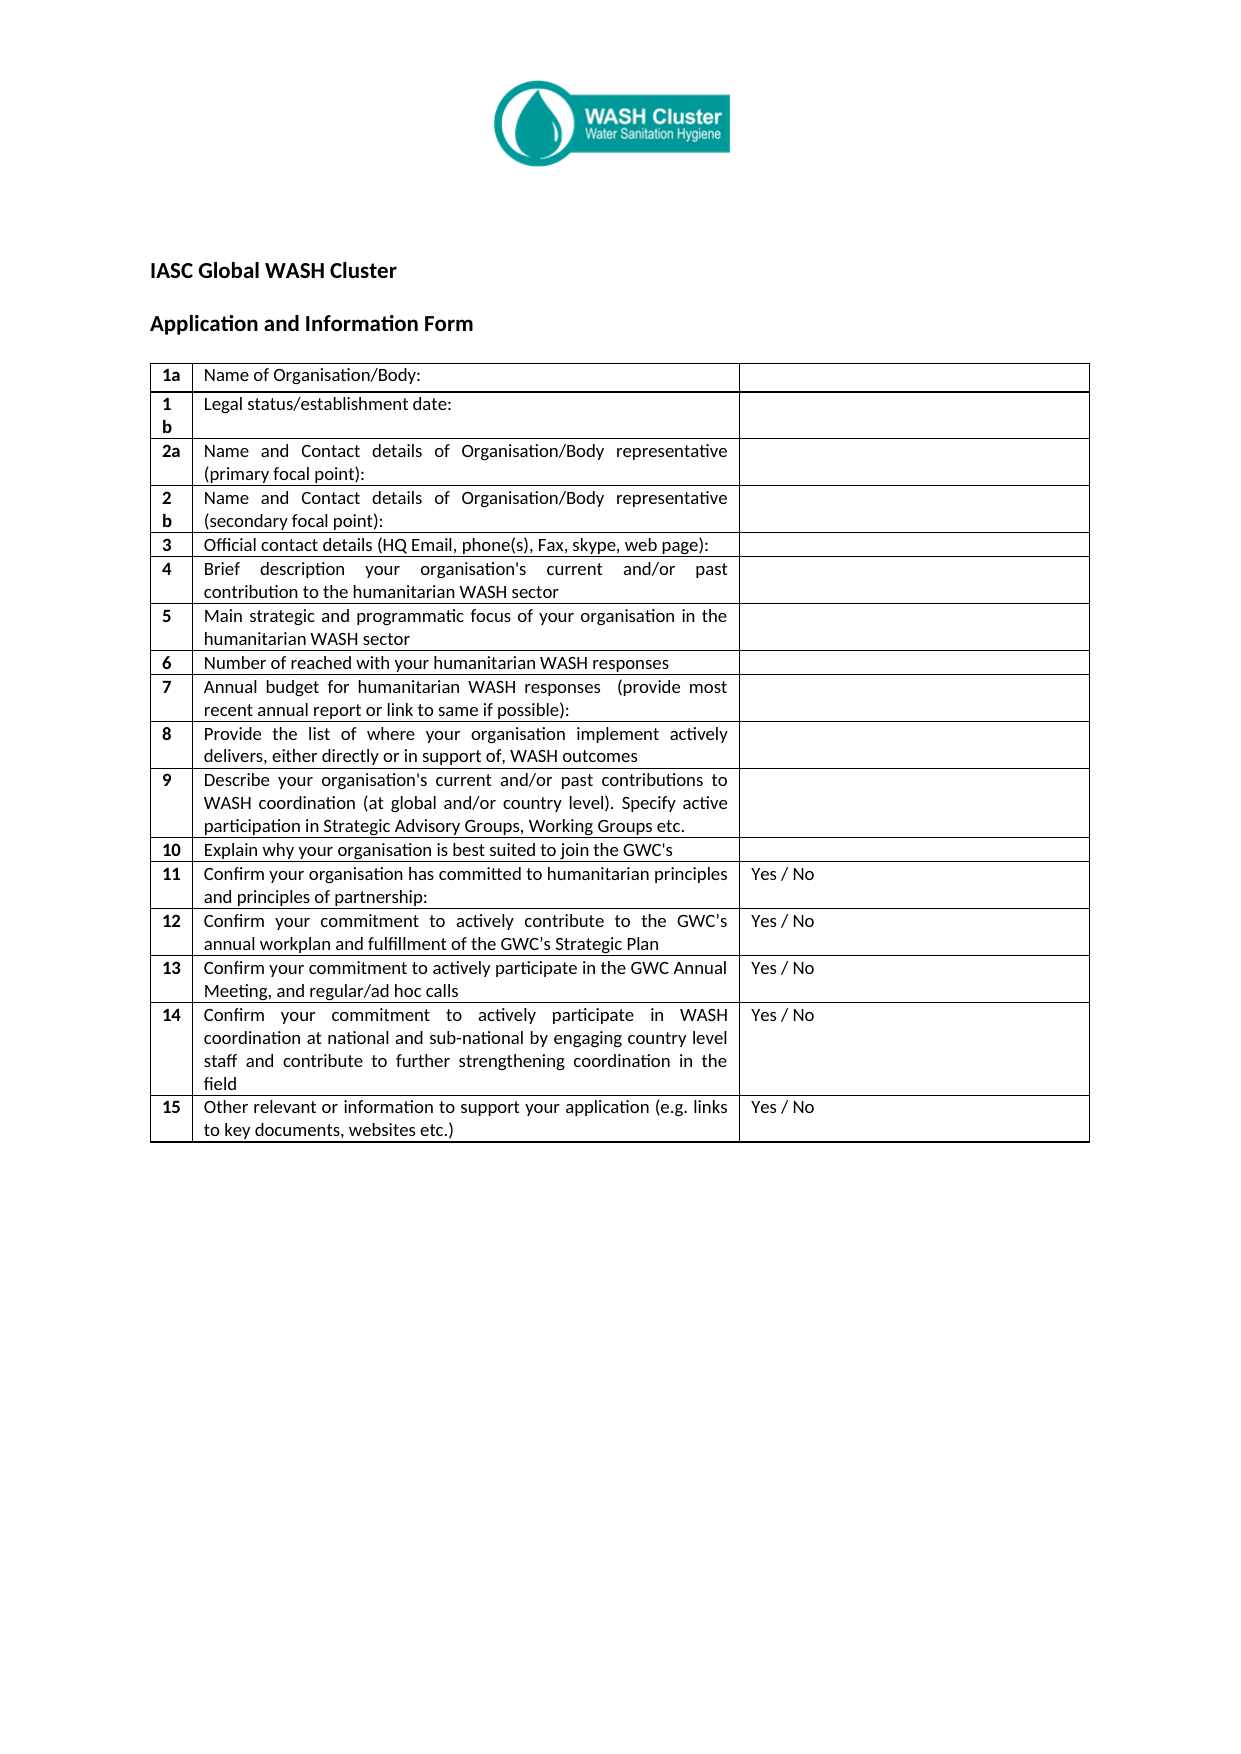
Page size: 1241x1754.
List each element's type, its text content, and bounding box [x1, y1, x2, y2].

table_cell Yes / No [740, 862, 1089, 908]
table_cell 7 [151, 675, 192, 721]
table_cell Main strategic and programmatic focus of your organisation in the humanitarian WASH sector [193, 604, 739, 650]
table_cell 15 [151, 1096, 192, 1141]
table_cell 2b [151, 486, 192, 532]
table_cell 13 [151, 956, 192, 1002]
table_cell Confirm your organisation has committed to humanitarian principles and principles of partnership: [193, 862, 739, 908]
table_cell Other relevant or information to support your application (e.g. links to key documents, websites etc.) [193, 1096, 739, 1141]
table_cell Confirm your commitment to actively participate in WASH coordination at national and sub-national by engaging country level staff and contribute to further strengthening coordination in the field [193, 1003, 739, 1094]
table_cell 11 [151, 862, 192, 908]
table_cell Confirm your commitment to actively participate in the GWC Annual Meeting, and regular/ad hoc calls [193, 956, 739, 1002]
table_cell Legal status/establishment date: [193, 393, 739, 438]
table_cell 2a [151, 439, 192, 485]
table_header [740, 364, 1089, 391]
table_cell 3 [151, 533, 192, 556]
table_cell [740, 769, 1089, 837]
table_cell [740, 604, 1089, 650]
table_header Name of Organisation/Body: [193, 364, 739, 391]
table_cell Number of reached with your humanitarian WASH responses [193, 651, 739, 674]
table_cell Describe your organisation's current and/or past contributions to WASH coordination (at global and/or country level). Specify active participation in Strategic Advisory Groups, Working Groups etc. [193, 769, 739, 837]
table_cell Name and Contact details of Organisation/Body representative (secondary focal point): [193, 486, 739, 532]
picture [475, 73, 764, 176]
table_cell [740, 675, 1089, 721]
table_cell [740, 486, 1089, 532]
table_cell Yes / No [740, 956, 1089, 1002]
table_cell 10 [151, 838, 192, 861]
table_cell [740, 533, 1089, 556]
table_cell Annual budget for humanitarian WASH responses (provide most recent annual report or link to same if possible): [193, 675, 739, 721]
table_cell Yes / No [740, 1003, 1089, 1094]
table_header 1a [151, 364, 192, 391]
table_cell 8 [151, 722, 192, 767]
table_cell Official contact details (HQ Email, phone(s), Fax, skype, web page): [193, 533, 739, 556]
table_cell [740, 393, 1089, 438]
table_cell Explain why your organisation is best suited to join the GWC's [193, 838, 739, 861]
table_cell [740, 722, 1089, 767]
table_cell [740, 838, 1089, 861]
table_cell [740, 651, 1089, 674]
table_cell 4 [151, 557, 192, 603]
table_cell Name and Contact details of Organisation/Body representative (primary focal point): [193, 439, 739, 485]
table_cell 5 [151, 604, 192, 650]
text Application and Information Form [150, 309, 1090, 337]
table_cell 14 [151, 1003, 192, 1094]
table_cell Yes / No [740, 909, 1089, 955]
table_cell Confirm your commitment to actively contribute to the GWC’s annual workplan and fulfillment of the GWC’s Strategic Plan [193, 909, 739, 955]
table_cell Yes / No [740, 1096, 1089, 1141]
table_cell 6 [151, 651, 192, 674]
table_cell [740, 557, 1089, 603]
table_cell 1b [151, 393, 192, 438]
table_cell [740, 439, 1089, 485]
table_cell Brief description your organisation's current and/or past contribution to the humanitarian WASH sector [193, 557, 739, 603]
table_cell 12 [151, 909, 192, 955]
text IASC Global WASH Cluster [150, 256, 1090, 284]
table_cell 9 [151, 769, 192, 837]
table_cell Provide the list of where your organisation implement actively delivers, either directly or in support of, WASH outcomes [193, 722, 739, 767]
